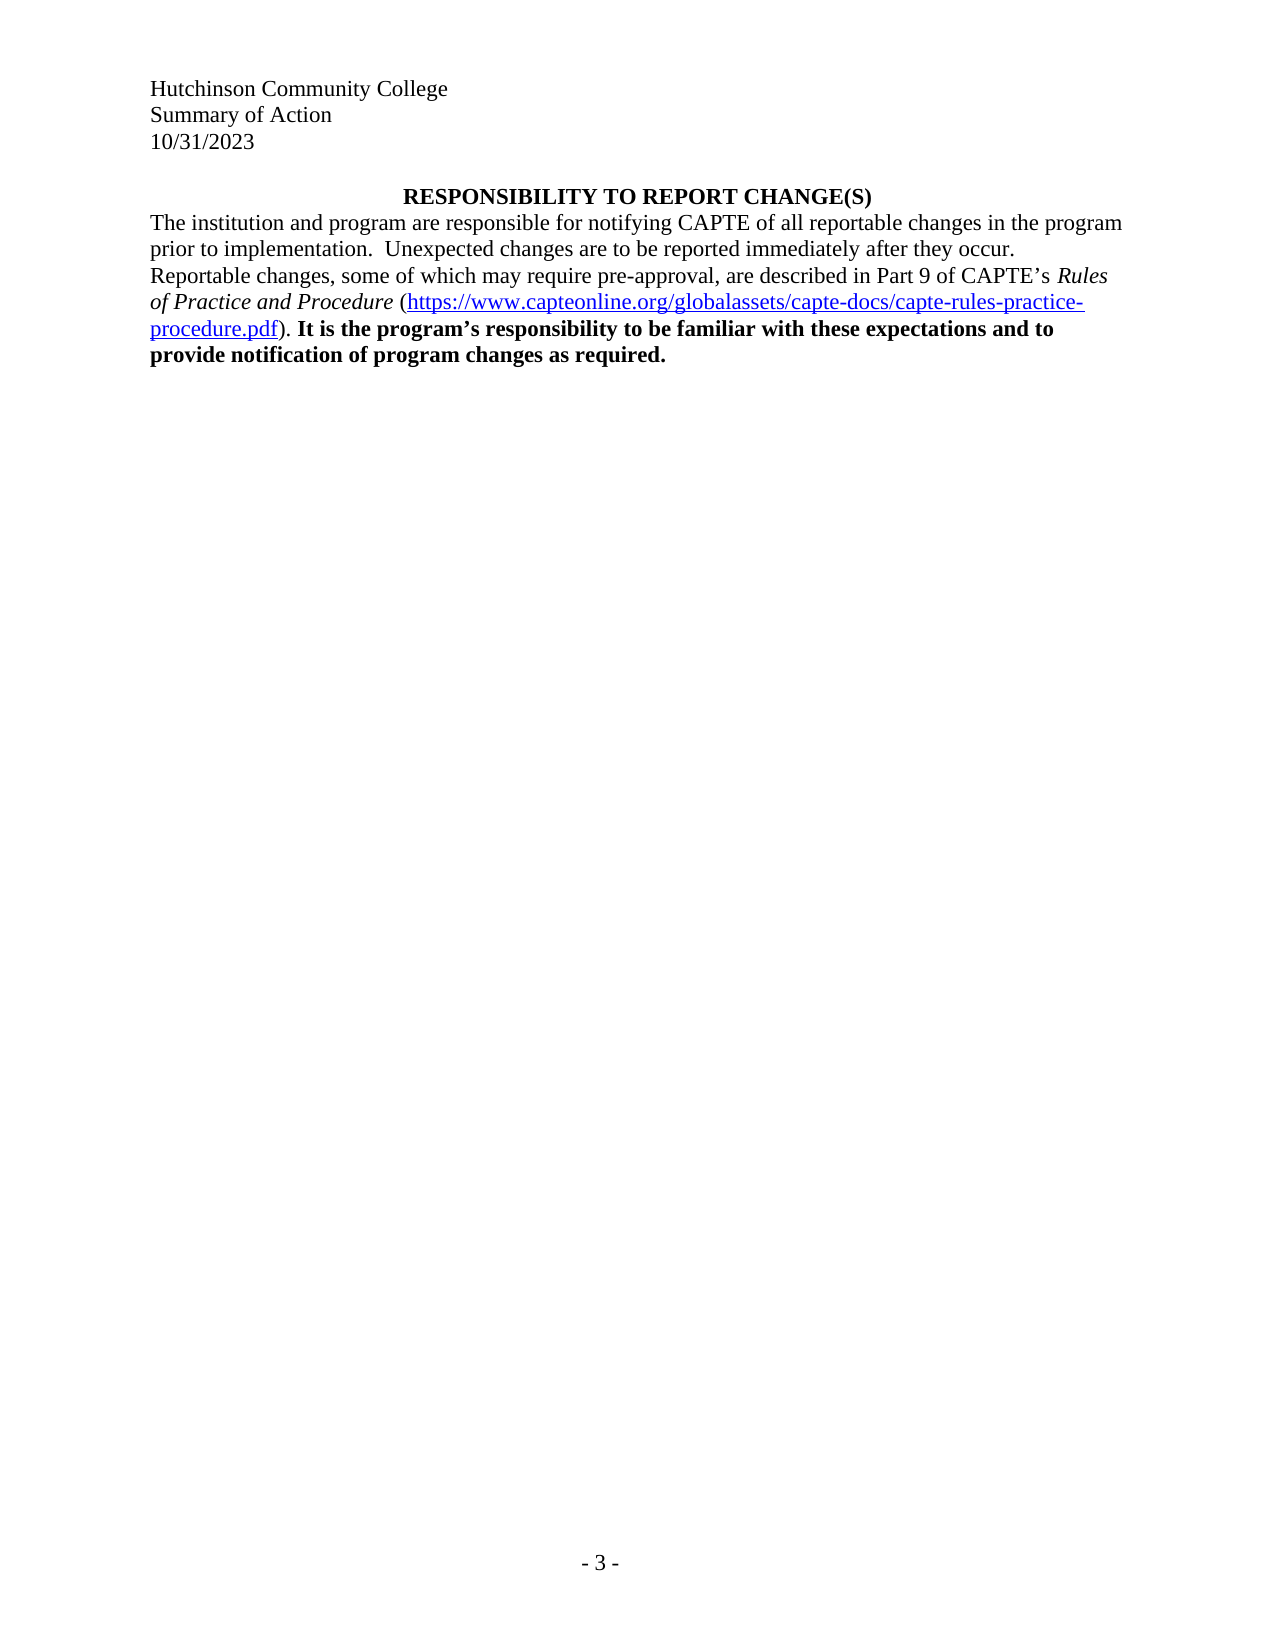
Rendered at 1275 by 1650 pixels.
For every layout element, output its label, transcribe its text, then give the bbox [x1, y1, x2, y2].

text The institution and program are responsible for notifying CAPTE of all reportable changes in the program prior to implementation. Unexpected changes are to be reported immediately after they occur. Reportable changes, some of which may require pre-approval, are described in Part 9 of CAPTE’s Rules of Practice and Procedure (https://www.capteonline.org/globalassets/capte-docs/capte-rules-practice-procedure.pdf). It is the program’s responsibility to be familiar with these expectations and to provide notification of program changes as required. [150, 209, 1125, 367]
text RESPONSIBILITY TO REPORT CHANGE(S) [150, 183, 1125, 209]
